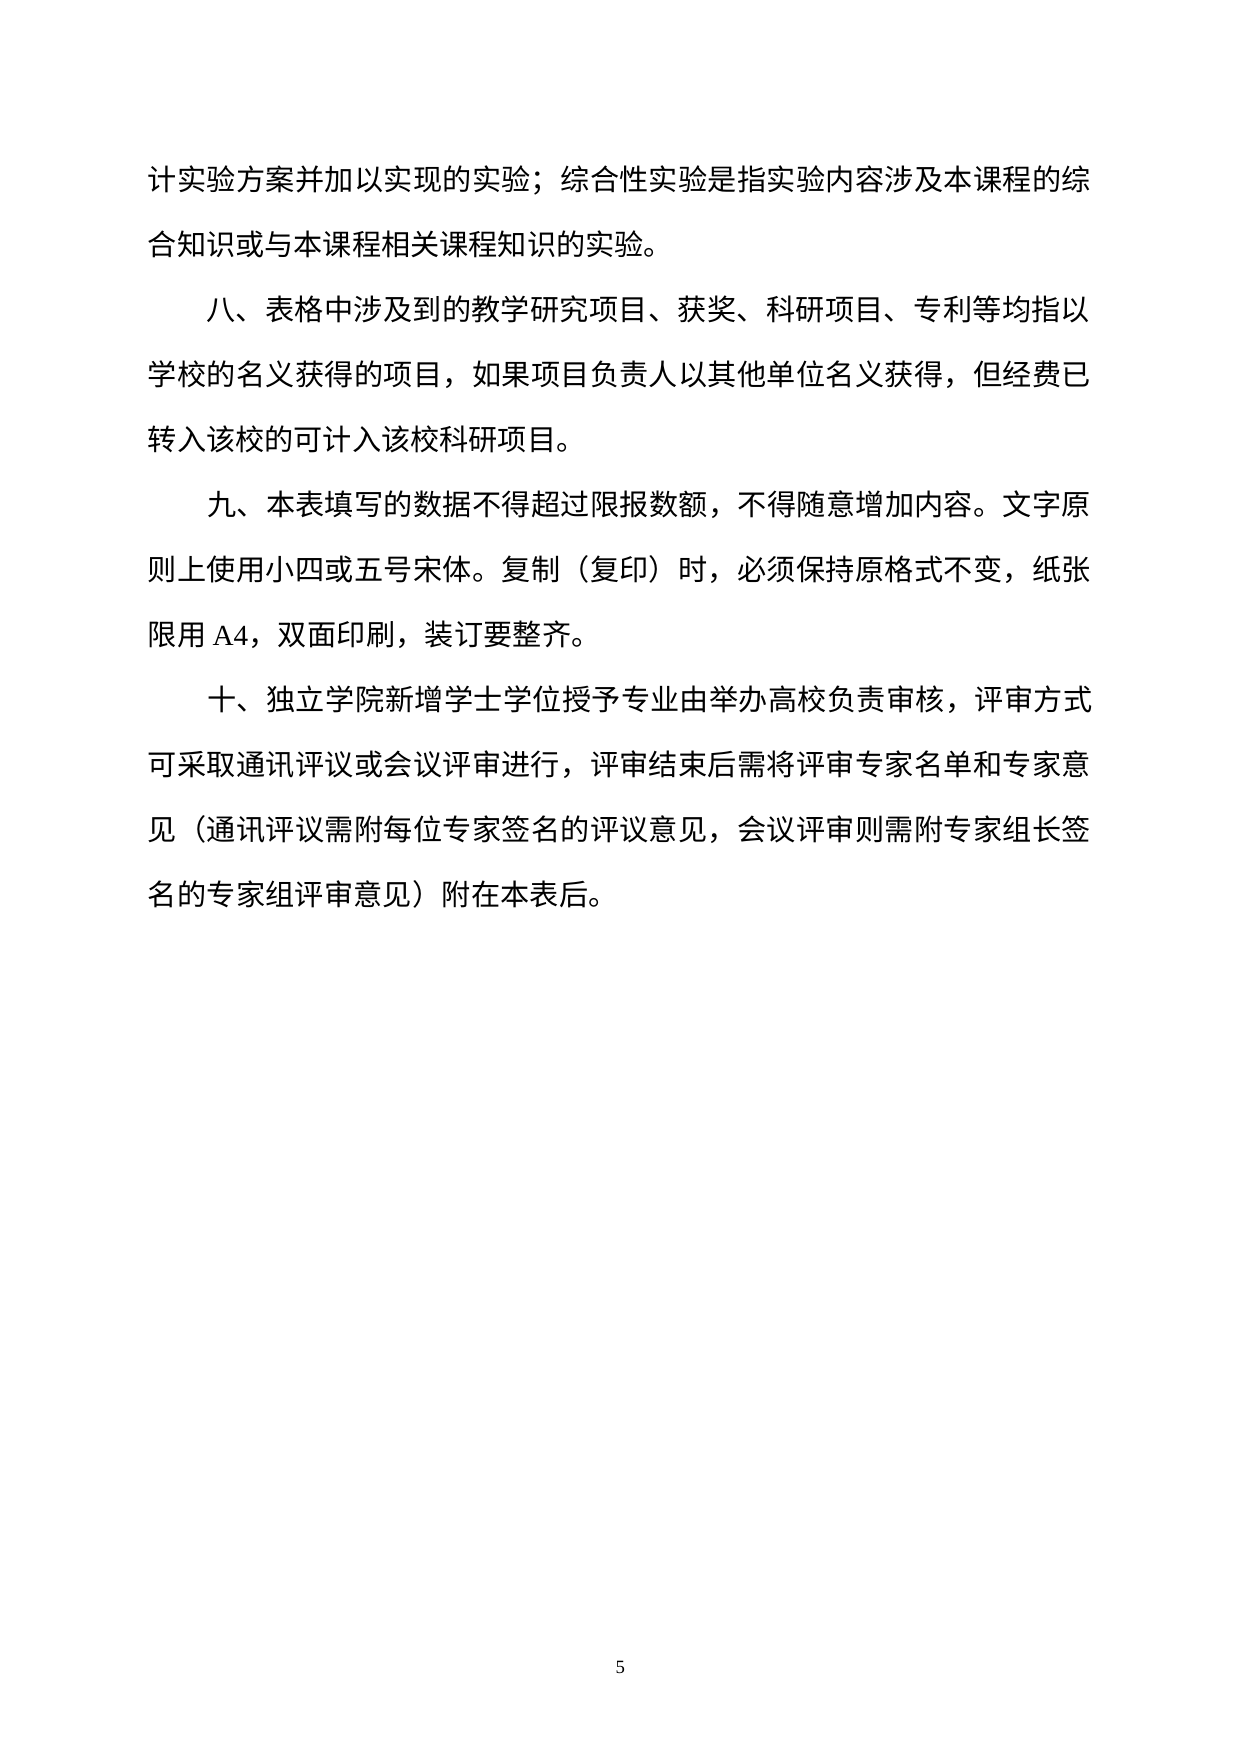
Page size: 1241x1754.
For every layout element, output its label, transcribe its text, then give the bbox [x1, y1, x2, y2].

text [148, 145, 1092, 275]
text 十、独立学院新增学士学位授予专业由举办高校负责审核，评审方式可采取通讯评议或会议评审进行，评审结束后需将评审专家名单和专家意见（通讯评议需附每位专家签名的评议意见，会议评审则需附专家组长签名的专家组评审意见）附在本表后。 [148, 665, 1092, 925]
text 八、表格中涉及到的教学研究项目、获奖、科研项目、专利等均指以学校的名义获得的项目，如果项目负责人以其他单位名义获得，但经费已转入该校的可计入该校科研项目。 [148, 275, 1092, 470]
text 九、本表填写的数据不得超过限报数额，不得随意增加内容。文字原则上使用小四或五号宋体。复制（复印）时，必须保持原格式不变，纸张限用A4，双面印刷，装订要整齐。 [148, 470, 1092, 665]
